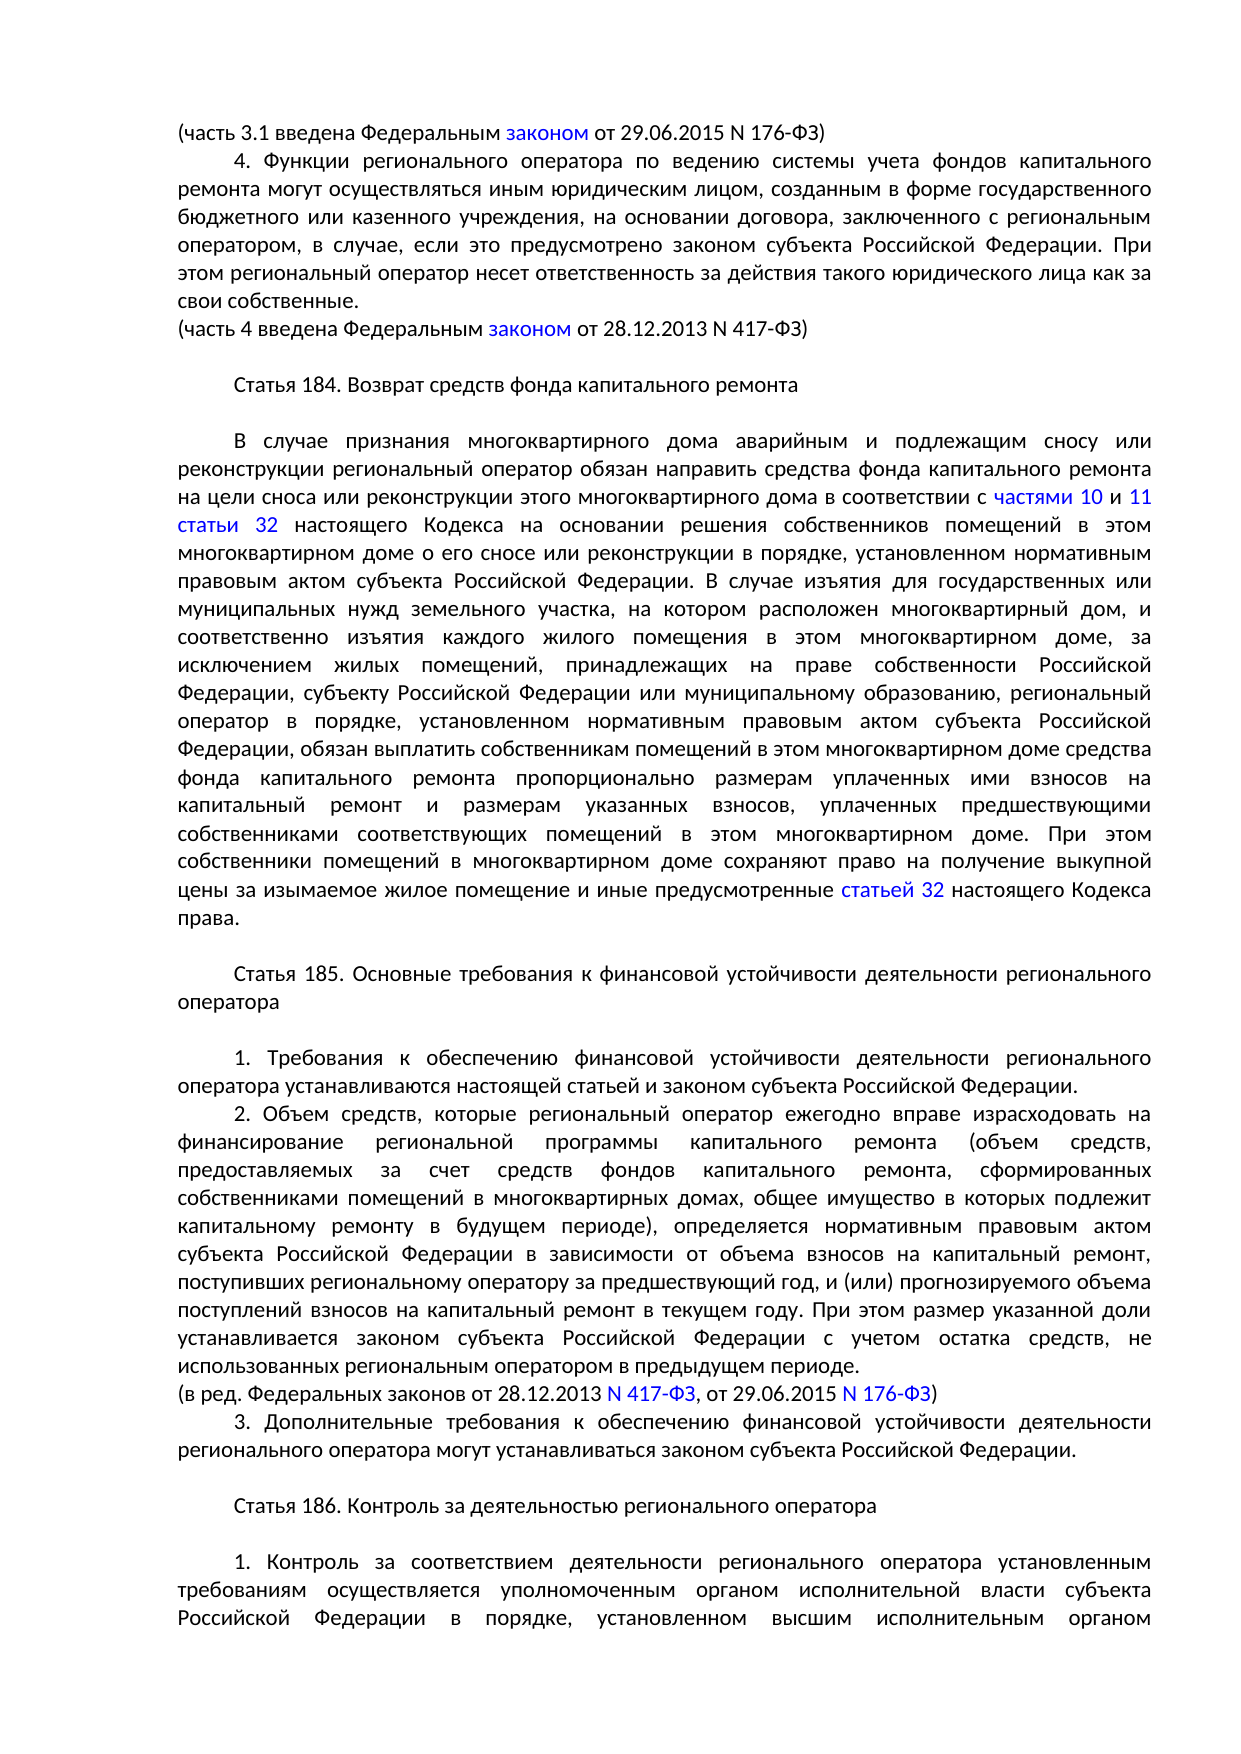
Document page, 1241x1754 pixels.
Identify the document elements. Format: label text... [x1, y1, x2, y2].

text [177, 1547, 1152, 1631]
text Статья 184. Возврат средств фонда капитального ремонта [177, 370, 1152, 398]
text (в ред. Федеральных законов от 28.12.2013 N 417-ФЗ, от 29.06.2015 N 176-ФЗ) [177, 1379, 1152, 1407]
text Статья 186. Контроль за деятельностью регионального оператора [177, 1491, 1152, 1519]
text В случае признания многоквартирного дома аварийным и подлежащим сносу или реконструкции региональный оператор обязан направить средства фонда капитального ремонта на цели сноса или реконструкции этого многоквартирного дома в соответствии с частями 10 и 11 статьи 32 настоящего Кодекса на основании решения собственников помещений в этом многоквартирном доме о его сносе или реконструкции в порядке, установленном нормативным правовым актом субъекта Российской Федерации. В случае изъятия для государственных или муниципальных нужд земельного участка, на котором расположен многоквартирный дом, и соответственно изъятия каждого жилого помещения в этом многоквартирном доме, за исключением жилых помещений, принадлежащих на праве собственности Российской Федерации, субъекту Российской Федерации или муниципальному образованию, региональный оператор в порядке, установленном нормативным правовым актом субъекта Российской Федерации, обязан выплатить собственникам помещений в этом многоквартирном доме средства фонда капитального ремонта пропорционально размерам уплаченных ими взносов на капитальный ремонт и размерам указанных взносов, уплаченных предшествующими собственниками соответствующих помещений в этом многоквартирном доме. При этом собственники помещений в многоквартирном доме сохраняют право на получение выкупной цены за изымаемое жилое помещение и иные предусмотренные статьей 32 настоящего Кодекса права. [177, 426, 1152, 931]
text 4. Функции регионального оператора по ведению системы учета фондов капитального ремонта могут осуществляться иным юридическим лицом, созданным в форме государственного бюджетного или казенного учреждения, на основании договора, заключенного с региональным оператором, в случае, если это предусмотрено законом субъекта Российской Федерации. При этом региональный оператор несет ответственность за действия такого юридического лица как за свои собственные. [177, 146, 1152, 314]
text 2. Объем средств, которые региональный оператор ежегодно вправе израсходовать на финансирование региональной программы капитального ремонта (объем средств, предоставляемых за счет средств фондов капитального ремонта, сформированных собственниками помещений в многоквартирных домах, общее имущество в которых подлежит капитальному ремонту в будущем периоде), определяется нормативным правовым актом субъекта Российской Федерации в зависимости от объема взносов на капитальный ремонт, поступивших региональному оператору за предшествующий год, и (или) прогнозируемого объема поступлений взносов на капитальный ремонт в текущем году. При этом размер указанной доли устанавливается законом субъекта Российской Федерации с учетом остатка средств, не использованных региональным оператором в предыдущем периоде. [177, 1099, 1152, 1379]
text (часть 3.1 введена Федеральным законом от 29.06.2015 N 176-ФЗ) [177, 118, 1152, 146]
text 1. Требования к обеспечению финансовой устойчивости деятельности регионального оператора устанавливаются настоящей статьей и законом субъекта Российской Федерации. [177, 1043, 1152, 1099]
text (часть 4 введена Федеральным законом от 28.12.2013 N 417-ФЗ) [177, 314, 1152, 342]
text 3. Дополнительные требования к обеспечению финансовой устойчивости деятельности регионального оператора могут устанавливаться законом субъекта Российской Федерации. [177, 1407, 1152, 1463]
text Статья 185. Основные требования к финансовой устойчивости деятельности регионального оператора [177, 959, 1152, 1015]
